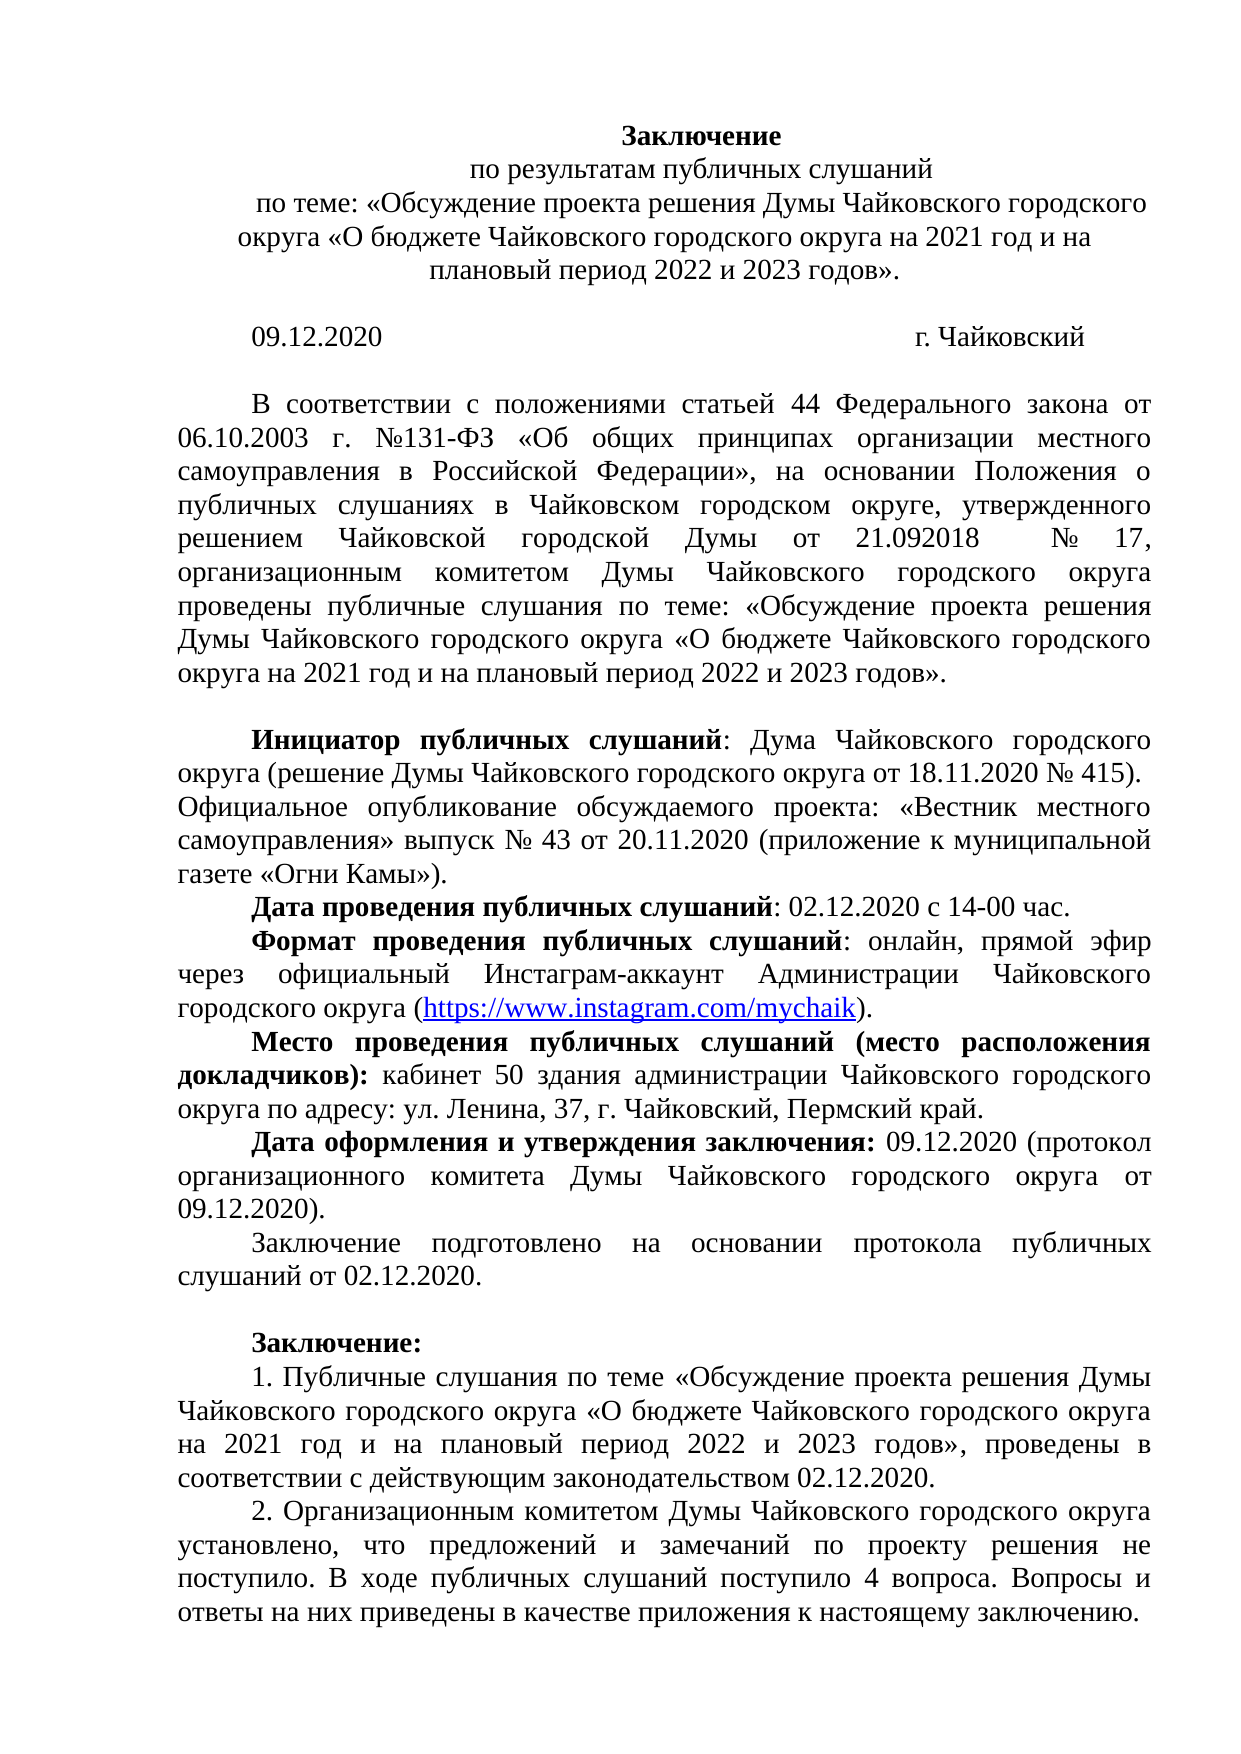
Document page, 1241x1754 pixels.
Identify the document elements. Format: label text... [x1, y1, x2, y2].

text 1. Публичные слушания по теме «Обсуждение проекта решения Думы Чайковского городского округа «О бюджете Чайковского городского округа на 2021 год и на плановый период 2022 и 2023 годов», проведены в соответствии с действующим законодательством 02.12.2020. [177, 1359, 1152, 1493]
text 09.12.2020 г. Чайковский [177, 319, 1152, 353]
text Заключение [177, 118, 1152, 152]
text Дата оформления и утверждения заключения: 09.12.2020 (протокол организационного комитета Думы Чайковского городского округа от 09.12.2020). [177, 1124, 1152, 1225]
text Место проведения публичных слушаний (место расположения докладчиков): кабинет 50 здания администрации Чайковского городского округа по адресу: ул. Ленина, 37, г. Чайковский, Пермский край. [177, 1024, 1152, 1124]
text по результатам публичных слушаний [177, 152, 1152, 185]
text Инициатор публичных слушаний: Дума Чайковского городского округа (решение Думы Чайковского городского округа от 18.11.2020 № 415). [177, 722, 1152, 789]
text 2. Организационным комитетом Думы Чайковского городского округа установлено, что предложений и замечаний по проекту решения не поступило. В ходе публичных слушаний поступило 4 вопроса. Вопросы и ответы на них приведены в качестве приложения к настоящему заключению. [177, 1493, 1152, 1627]
text по теме: «Обсуждение проекта решения Думы Чайковского городского округа «О бюджете Чайковского городского округа на 2021 год и на плановый период 2022 и 2023 годов». [177, 185, 1152, 286]
text Заключение подготовлено на основании протокола публичных слушаний от 02.12.2020. [177, 1225, 1152, 1292]
text Дата проведения публичных слушаний: 02.12.2020 с 14-00 час. [177, 889, 1152, 923]
text Заключение: [177, 1326, 1152, 1359]
text Официальное опубликование обсуждаемого проекта: «Вестник местного самоуправления» выпуск № 43 от 20.11.2020 (приложение к муниципальной газете «Огни Камы»). [177, 789, 1152, 889]
text В соответствии с положениями статьей 44 Федерального закона от 06.10.2003 г. №131-ФЗ «Об общих принципах организации местного самоуправления в Российской Федерации», на основании Положения о публичных слушаниях в Чайковском городском округе, утвержденного решением Чайковской городской Думы от 21.092018 № 17, организационным комитетом Думы Чайковского городского округа проведены публичные слушания по теме: «Обсуждение проекта решения Думы Чайковского городского округа «О бюджете Чайковского городского округа на 2021 год и на плановый период 2022 и 2023 годов». [177, 386, 1152, 688]
text Формат проведения публичных слушаний: онлайн, прямой эфир через официальный Инстаграм-аккаунт Администрации Чайковского городского округа (https://www.instagram.com/mychaik). [177, 923, 1152, 1024]
